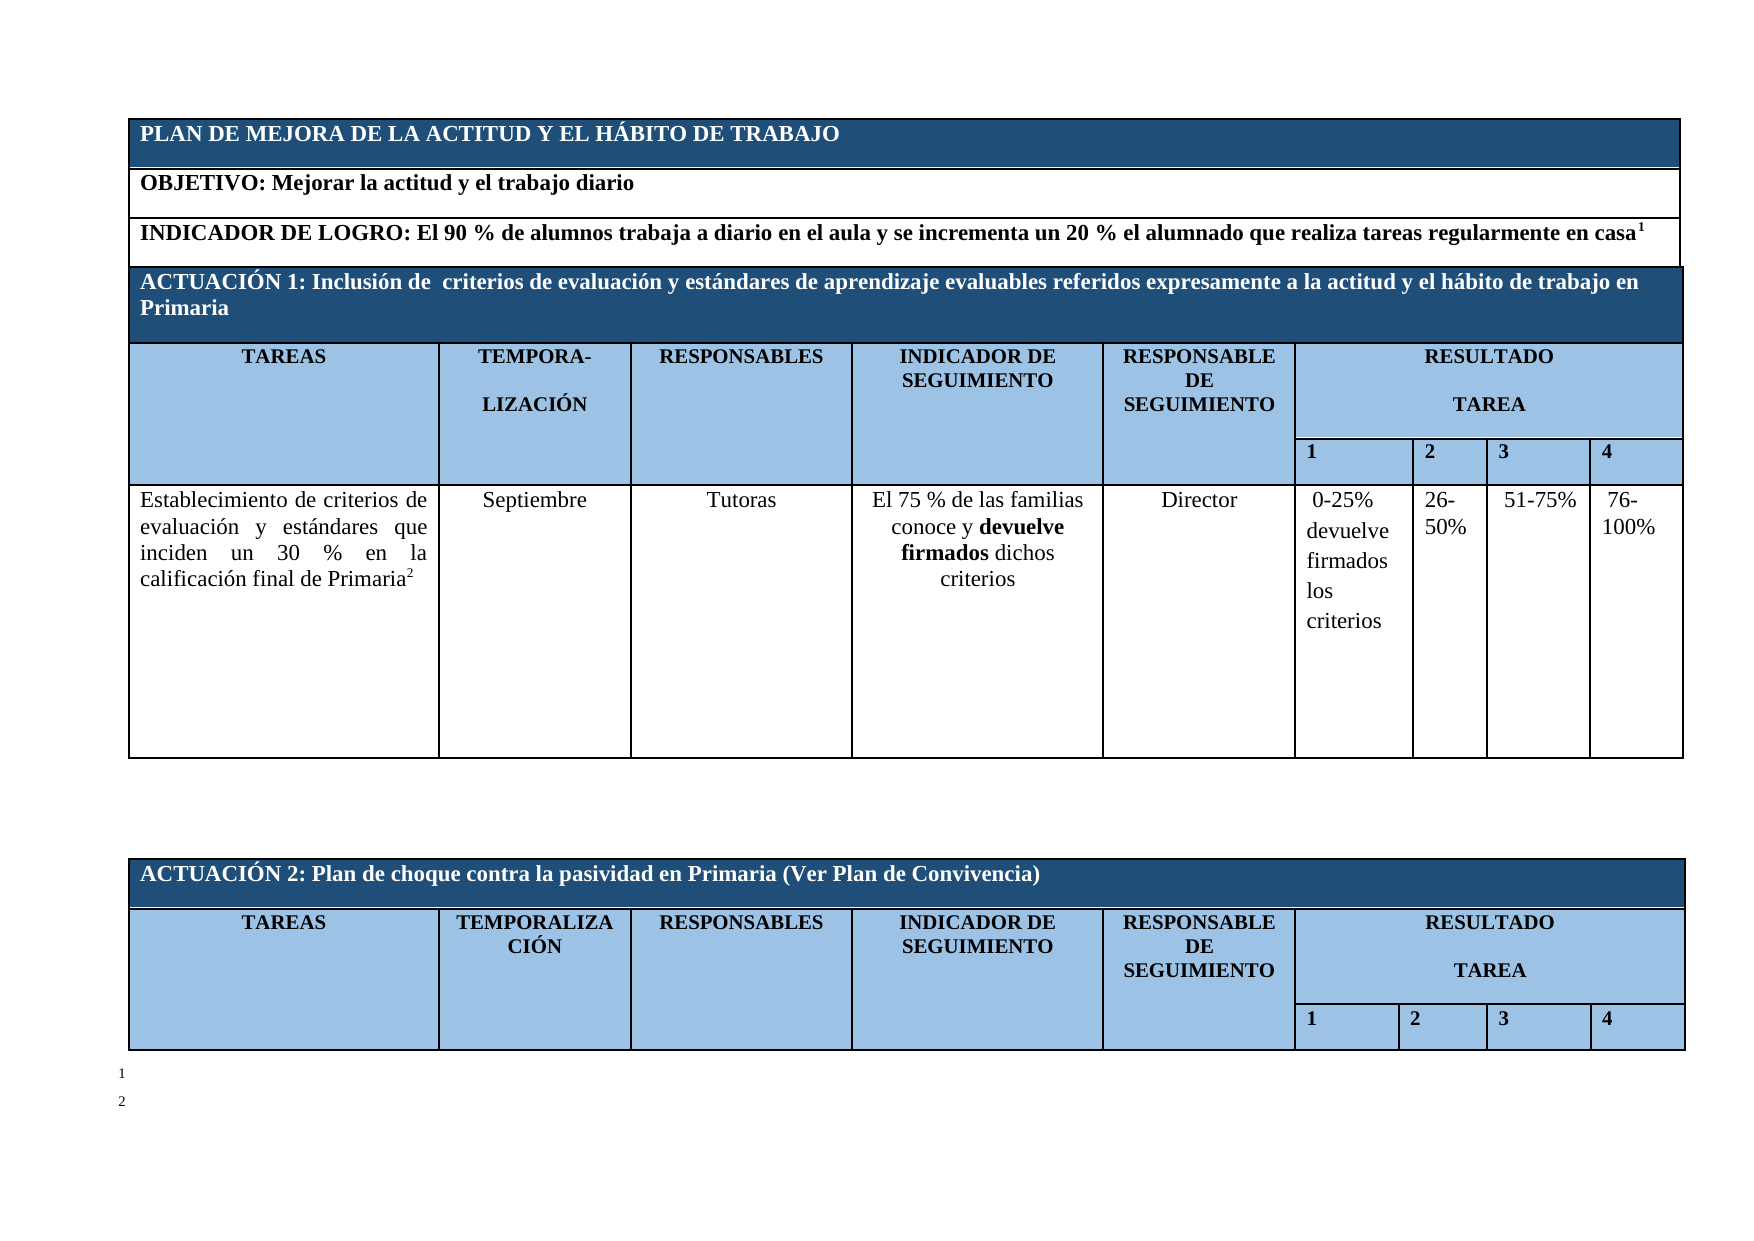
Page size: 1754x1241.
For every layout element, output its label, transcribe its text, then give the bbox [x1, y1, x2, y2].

table_cell 4 [1592, 1005, 1684, 1049]
table_cell 3 [1488, 440, 1589, 484]
table_cell 51-75% [1488, 486, 1589, 757]
table_cell El 75 % de las familias conoce y devuelve firmados dichos criterios [853, 486, 1102, 757]
table_cell 1 [1296, 1005, 1398, 1049]
table_cell Tutoras [632, 486, 851, 757]
table_cell 2 [1400, 1005, 1486, 1049]
table_header PLAN DE MEJORA DE LA ACTITUD Y EL HÁBITO DE TRABAJO [130, 120, 1679, 167]
table_cell Establecimiento de criterios de evaluación y estándares que inciden un 30 % en la calificación final de Primaria [130, 486, 438, 757]
table_cell TAREAS [130, 344, 438, 484]
table_cell Director [1104, 486, 1294, 757]
table_cell 1 [1296, 440, 1412, 484]
table_cell INDICADOR DE SEGUIMIENTO [853, 910, 1102, 1049]
table_cell RESULTADO TAREA [1296, 344, 1682, 437]
table_cell Septiembre [440, 486, 630, 757]
table_cell INDICADOR DE SEGUIMIENTO [853, 344, 1102, 484]
table_cell RESPONSABLES [632, 910, 851, 1049]
table_cell 76-100% [1591, 486, 1682, 757]
table_cell OBJETIVO: Mejorar la actitud y el trabajo diario [130, 170, 1679, 217]
table_cell TEMPORA- LIZACIÓN [440, 344, 630, 484]
table_cell ACTUACIÓN 1: Inclusión de criterios de evaluación y estándares de aprendizaje evaluables referidos expresamente a la actitud y el hábito de trabajo en Primaria [130, 268, 1682, 342]
table_cell 4 [1591, 440, 1682, 484]
table_cell RESPONSABLES [632, 344, 851, 484]
table_cell 3 [1488, 1005, 1590, 1049]
table_cell TEMPORALIZACIÓN [440, 910, 630, 1049]
table_cell TAREAS [130, 910, 438, 1049]
table_header ACTUACIÓN 2: Plan de choque contra la pasividad en Primaria (Ver Plan de Convivencia) [130, 860, 1684, 907]
table_cell 2 [1414, 440, 1486, 484]
table_cell RESPONSABLE DE SEGUIMIENTO [1104, 344, 1294, 484]
table_cell RESULTADO TAREA [1296, 910, 1684, 1003]
table_cell RESPONSABLE DE SEGUIMIENTO [1104, 910, 1294, 1049]
table_cell INDICADOR DE LOGRO: El 90 % de alumnos trabaja a diario en el aula y se incrementa un 20 % el alumnado que realiza tareas regularmente en casa [130, 219, 1679, 266]
table_cell 26-50% [1414, 486, 1486, 757]
table_cell 0-25% devuelve firmados los criterios [1296, 486, 1412, 757]
